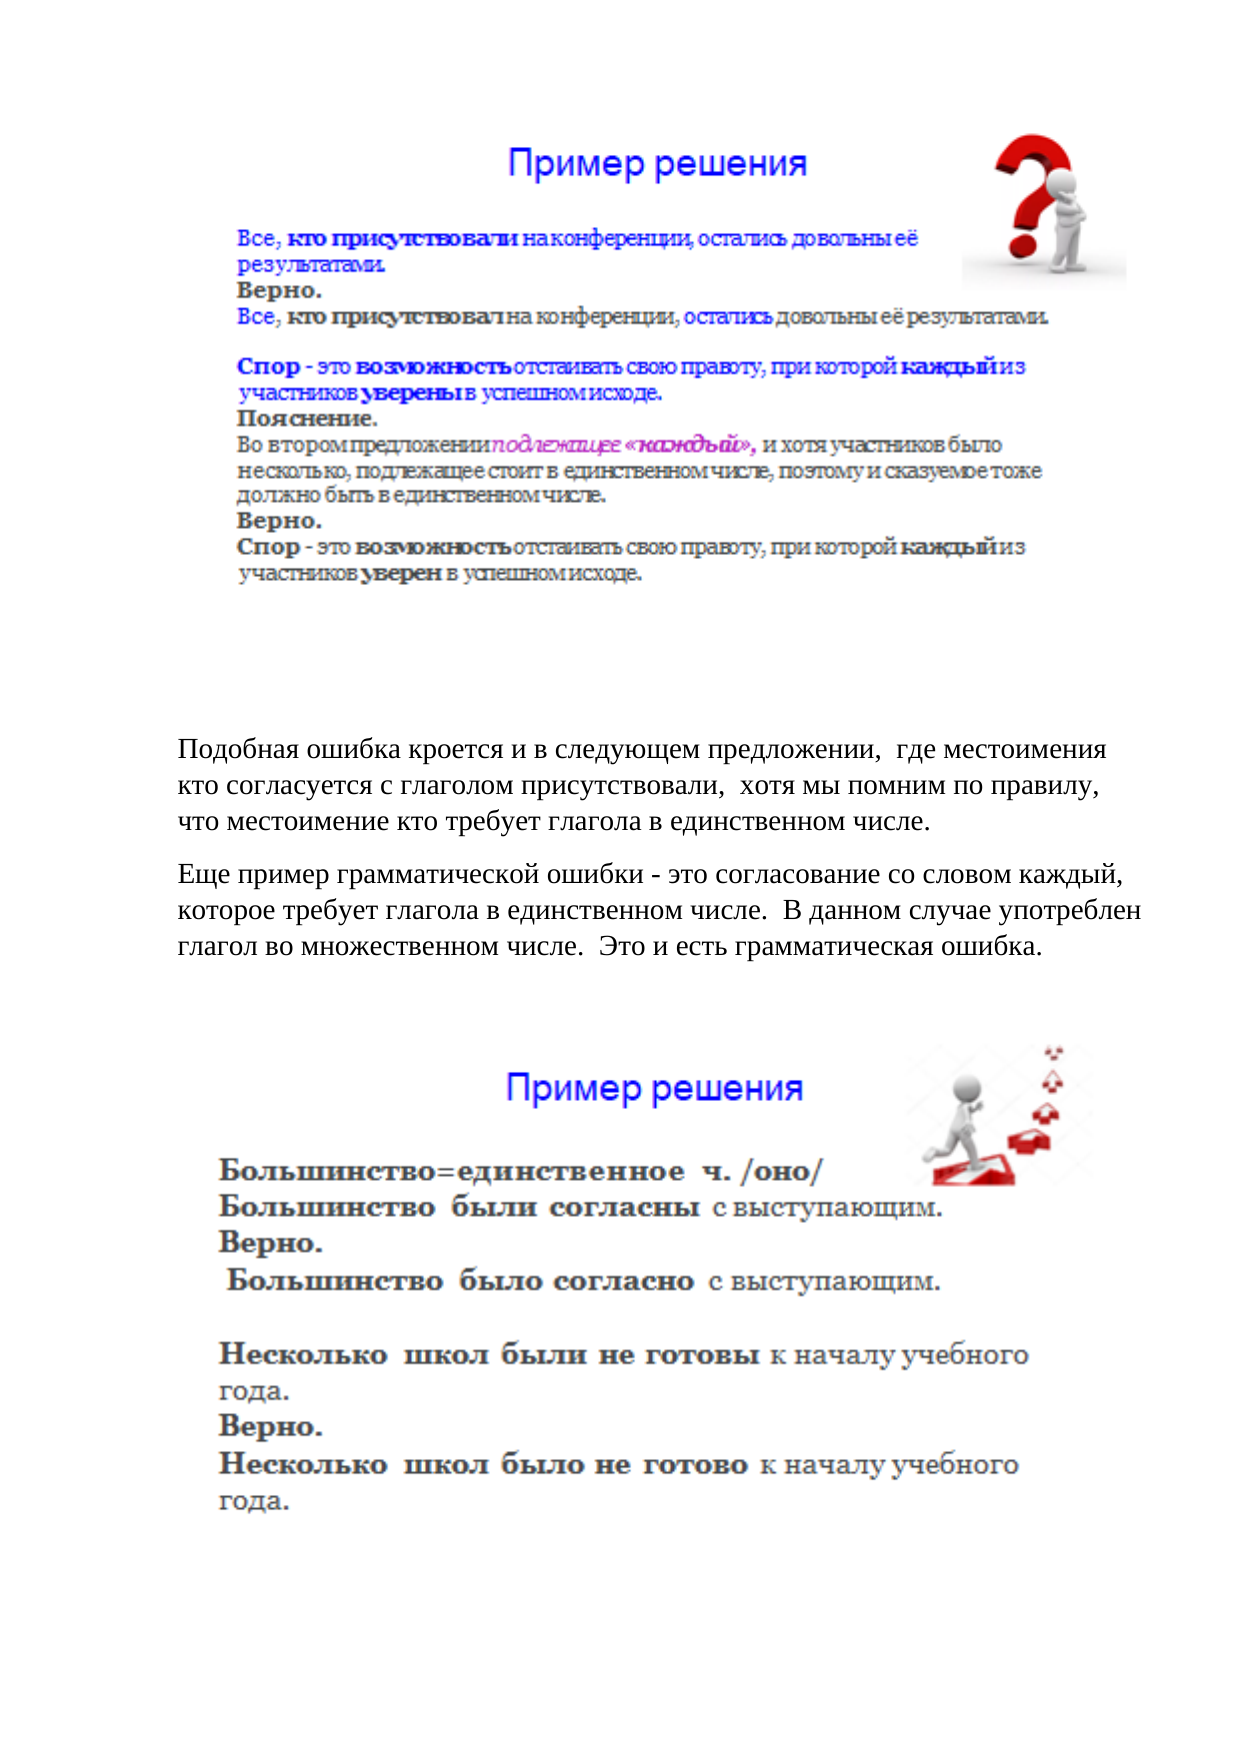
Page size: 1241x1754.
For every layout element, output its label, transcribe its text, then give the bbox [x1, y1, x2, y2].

text Еще пример грамматической ошибки - это согласование со словом каждый, которое требует глагола в единственном числе. В данном случае употреблен глагол во множественном числе. Это и есть грамматическая ошибка. [177, 856, 1152, 962]
text Подобная ошибка кроется и в следующем предложении, где местоимения кто согласуется с глаголом присутствовали, хотя мы помним по правилу, что местоимение кто требует глагола в единственном числе. [177, 731, 1152, 837]
picture [177, 1033, 1133, 1572]
picture [177, 118, 1139, 659]
